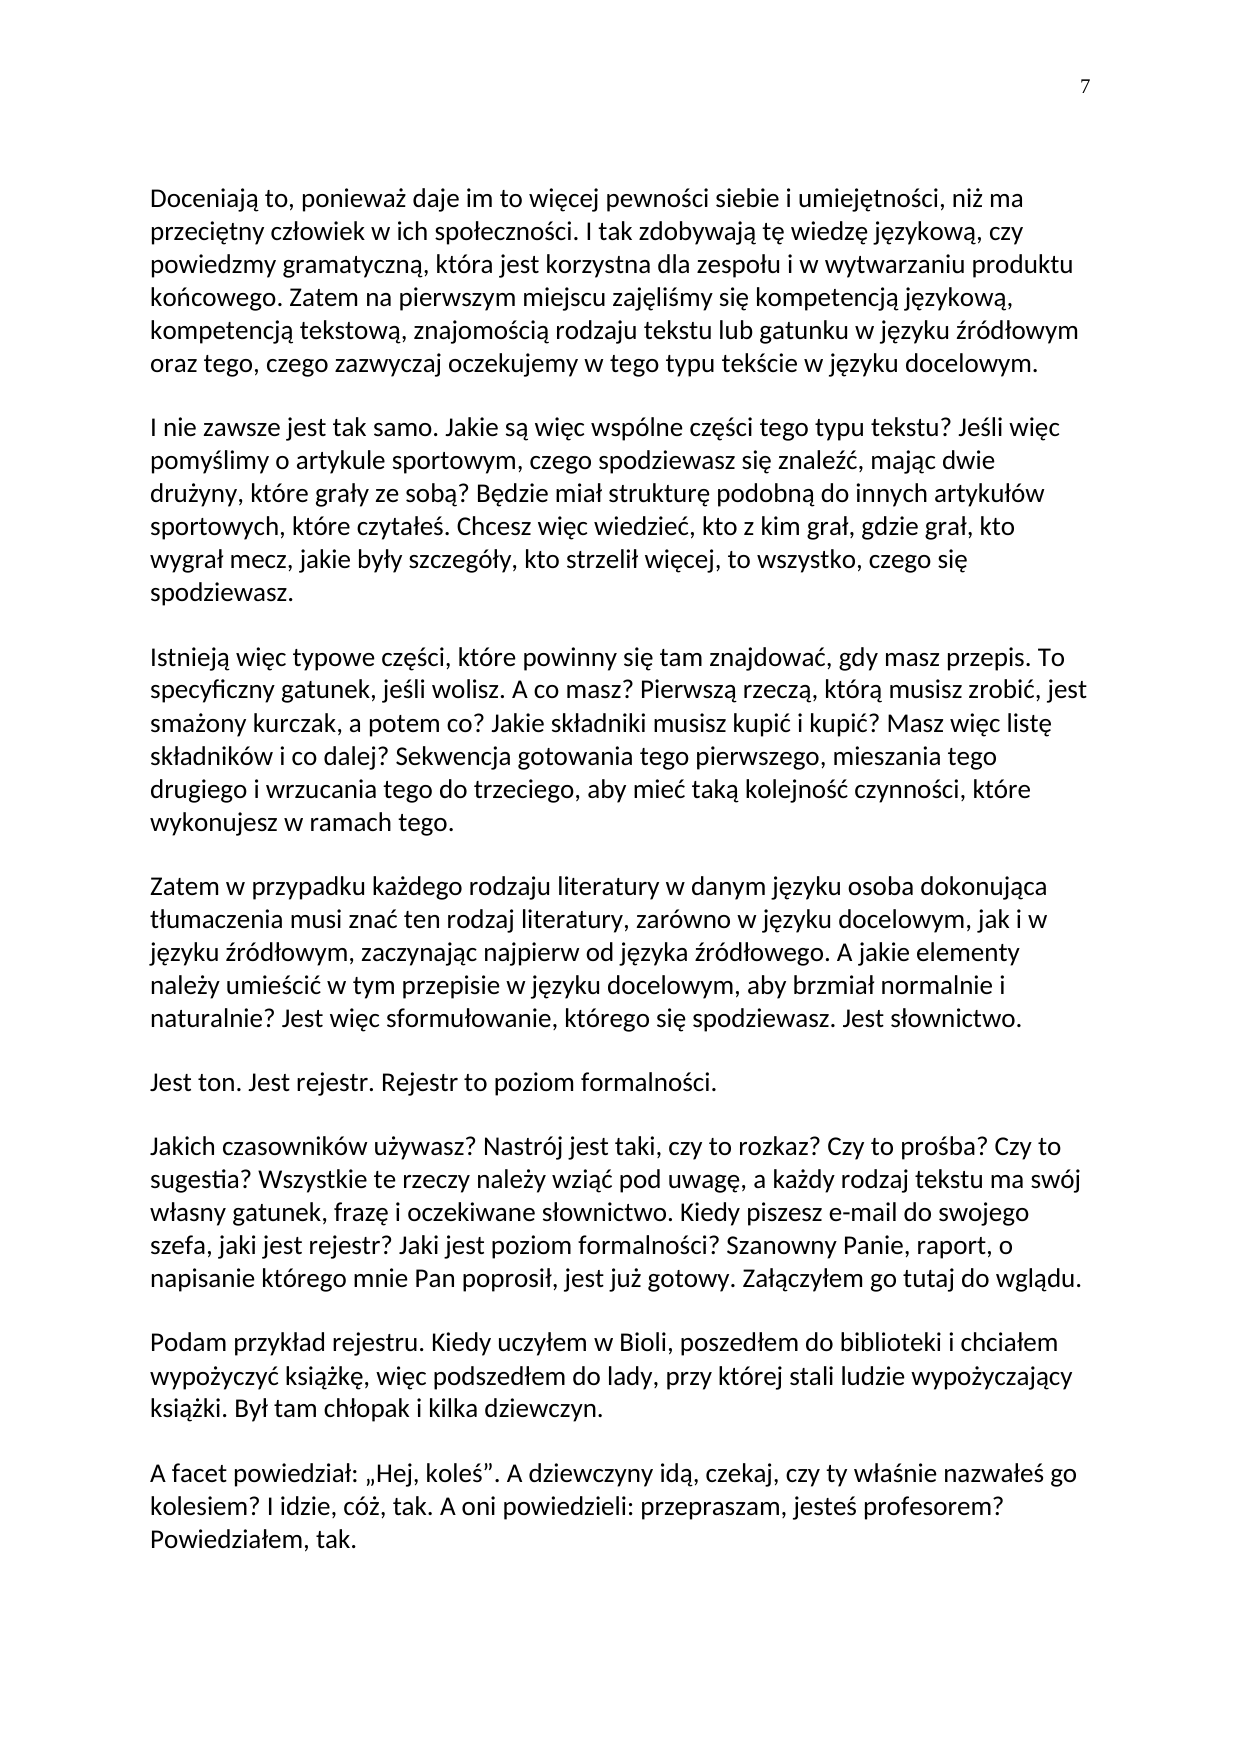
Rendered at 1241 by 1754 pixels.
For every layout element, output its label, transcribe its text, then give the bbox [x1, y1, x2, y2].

text Jakich czasowników używasz? Nastrój jest taki, czy to rozkaz? Czy to prośba? Czy to sugestia? Wszystkie te rzeczy należy wziąć pod uwagę, a każdy rodzaj tekstu ma swój własny gatunek, frazę i oczekiwane słownictwo. Kiedy piszesz e-mail do swojego szefa, jaki jest rejestr? Jaki jest poziom formalności? Szanowny Panie, raport, o napisanie którego mnie Pan poprosił, jest już gotowy. Załączyłem go tutaj do wglądu. [150, 1129, 1090, 1294]
text Zatem w przypadku każdego rodzaju literatury w danym języku osoba dokonująca tłumaczenia musi znać ten rodzaj literatury, zarówno w języku docelowym, jak i w języku źródłowym, zaczynając najpierw od języka źródłowego. A jakie elementy należy umieścić w tym przepisie w języku docelowym, aby brzmiał normalnie i naturalnie? Jest więc sformułowanie, którego się spodziewasz. Jest słownictwo. [150, 869, 1090, 1034]
text Doceniają to, ponieważ daje im to więcej pewności siebie i umiejętności, niż ma przeciętny człowiek w ich społeczności. I tak zdobywają tę wiedzę językową, czy powiedzmy gramatyczną, która jest korzystna dla zespołu i w wytwarzaniu produktu końcowego. Zatem na pierwszym miejscu zajęliśmy się kompetencją językową, kompetencją tekstową, znajomością rodzaju tekstu lub gatunku w języku źródłowym oraz tego, czego zazwyczaj oczekujemy w tego typu tekście w języku docelowym. [150, 181, 1090, 379]
text Istnieją więc typowe części, które powinny się tam znajdować, gdy masz przepis. To specyficzny gatunek, jeśli wolisz. A co masz? Pierwszą rzeczą, którą musisz zrobić, jest smażony kurczak, a potem co? Jakie składniki musisz kupić i kupić? Masz więc listę składników i co dalej? Sekwencja gotowania tego pierwszego, mieszania tego drugiego i wrzucania tego do trzeciego, aby mieć taką kolejność czynności, które wykonujesz w ramach tego. [150, 640, 1090, 838]
text I nie zawsze jest tak samo. Jakie są więc wspólne części tego typu tekstu? Jeśli więc pomyślimy o artykule sportowym, czego spodziewasz się znaleźć, mając dwie drużyny, które grały ze sobą? Będzie miał strukturę podobną do innych artykułów sportowych, które czytałeś. Chcesz więc wiedzieć, kto z kim grał, gdzie grał, kto wygrał mecz, jakie były szczegóły, kto strzelił więcej, to wszystko, czego się spodziewasz. [150, 410, 1090, 608]
text Podam przykład rejestru. Kiedy uczyłem w Bioli, poszedłem do biblioteki i chciałem wypożyczyć książkę, więc podszedłem do lady, przy której stali ludzie wypożyczający książki. Był tam chłopak i kilka dziewczyn. [150, 1326, 1090, 1425]
text A facet powiedział: „Hej, koleś”. A dziewczyny idą, czekaj, czy ty właśnie nazwałeś go kolesiem? I idzie, cóż, tak. A oni powiedzieli: przepraszam, jesteś profesorem? Powiedziałem, tak. [150, 1456, 1090, 1555]
text Jest ton. Jest rejestr. Rejestr to poziom formalności. [150, 1065, 1090, 1098]
